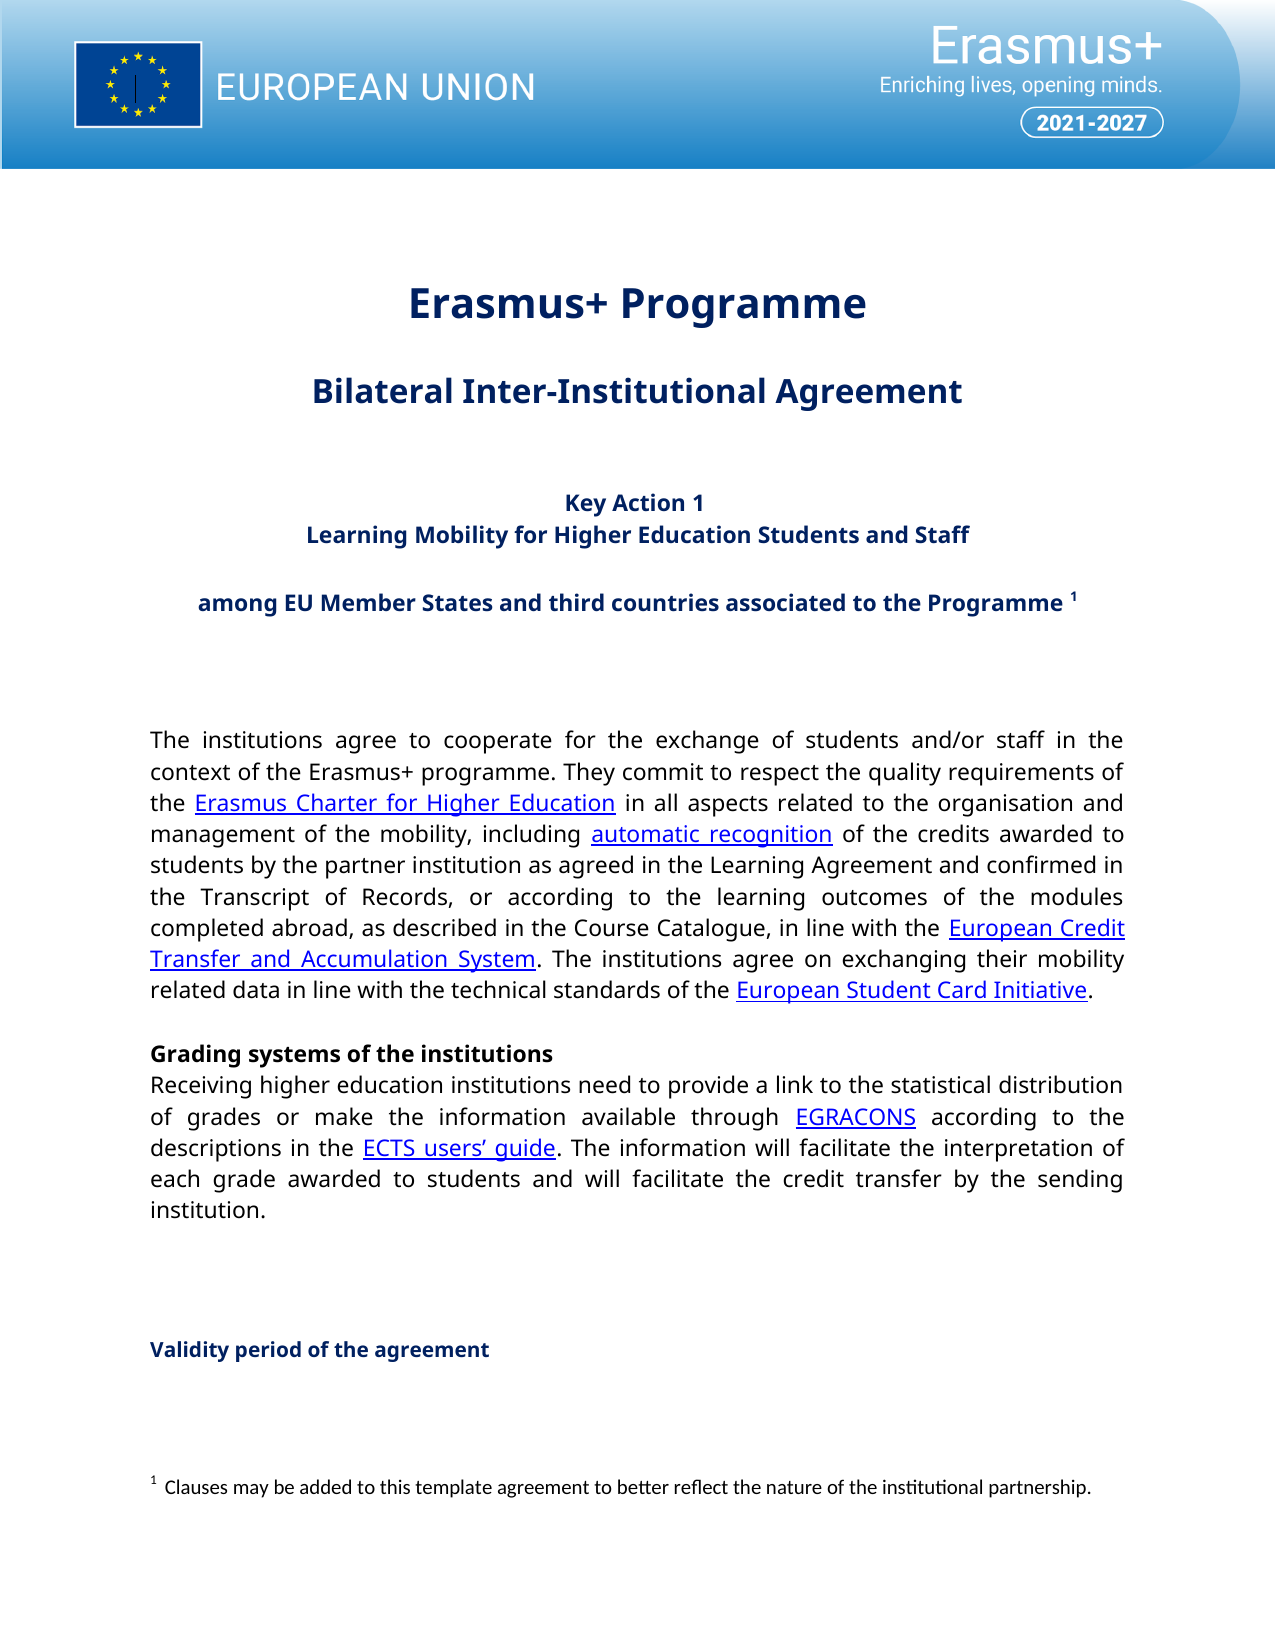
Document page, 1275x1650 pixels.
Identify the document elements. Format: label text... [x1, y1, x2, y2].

text Validity period of the agreement [150, 1335, 1125, 1363]
text The institutions agree to cooperate for the exchange of students and/or staff in the context of the Erasmus+ programme. They commit to respect the quality requirements of the Erasmus Charter for Higher Education in all aspects related to the organisation and management of the mobility, including automatic recognition of the credits awarded to students by the partner institution as agreed in the Learning Agreement and confirmed in the Transcript of Records, or according to the learning outcomes of the modules completed abroad, as described in the Course Catalogue, in line with the European Credit Transfer and Accumulation System. The institutions agree on exchanging their mobility related data in line with the technical standards of the European Student Card Initiative. [150, 724, 1125, 1006]
text Erasmus+ Programme [150, 274, 1125, 331]
text Grading systems of the institutions [150, 1038, 1125, 1069]
text Bilateral Inter-Institutional Agreement [150, 368, 1125, 414]
text Key Action 1 Learning Mobility for Higher Education Students and Staff [150, 487, 1125, 550]
text among EU Member States and third countries associated to the Programme [150, 587, 1125, 619]
picture [0, 0, 1275, 169]
text Receiving higher education institutions need to provide a link to the statistical distribution of grades or make the information available through EGRACONS according to the descriptions in the ECTS users’ guide. The information will facilitate the interpretation of each grade awarded to students and will facilitate the credit transfer by the sending institution. [150, 1069, 1125, 1226]
